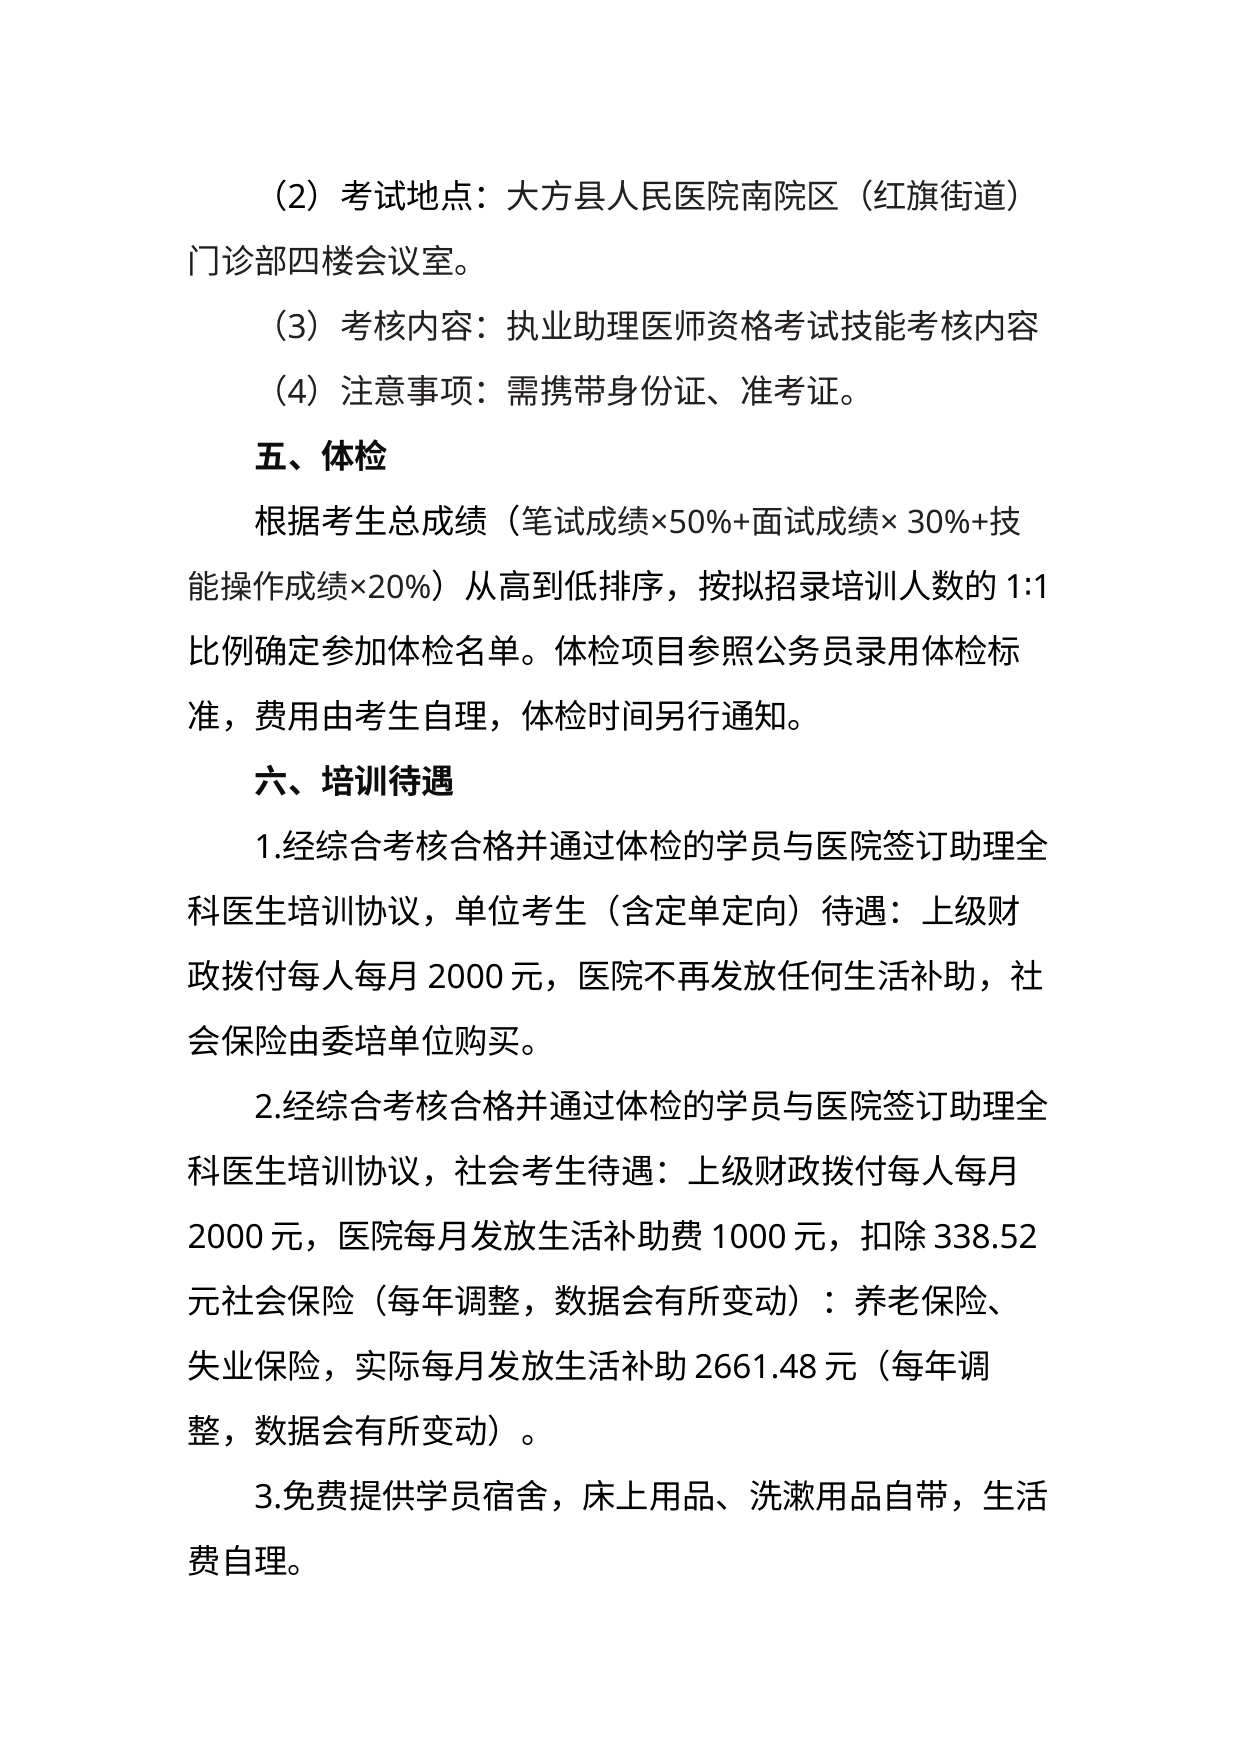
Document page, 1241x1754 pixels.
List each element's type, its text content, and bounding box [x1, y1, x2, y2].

text 3.免费提供学员宿舍，床上用品、洗漱用品自带，生活费自理。 [187, 1462, 1053, 1592]
text 五、体检 [187, 422, 1053, 487]
text （3）考核内容：执业助理医师资格考试技能考核内容 [187, 292, 1053, 357]
text 六、培训待遇 [187, 747, 1053, 812]
text 1.经综合考核合格并通过体检的学员与医院签订助理全科医生培训协议，单位考生（含定单定向）待遇：上级财政拨付每人每月2000元，医院不再发放任何生活补助，社会保险由委培单位购买。 [187, 812, 1053, 1072]
text （2）考试地点：大方县人民医院南院区（红旗街道）门诊部四楼会议室。 [187, 162, 1053, 292]
text 根据考生总成绩（笔试成绩×50%+面试成绩× 30%+技能操作成绩×20%）从高到低排序，按拟招录培训人数的1∶1比例确定参加体检名单。体检项目参照公务员录用体检标准，费用由考生自理，体检时间另行通知。 [187, 487, 1053, 747]
text （4）注意事项：需携带身份证、准考证。 [187, 357, 1053, 422]
text 2.经综合考核合格并通过体检的学员与医院签订助理全科医生培训协议，社会考生待遇：上级财政拨付每人每月2000元，医院每月发放生活补助费1000元，扣除338.52元社会保险（每年调整，数据会有所变动）：养老保险、失业保险，实际每月发放生活补助2661.48元（每年调整，数据会有所变动）。 [187, 1072, 1053, 1462]
